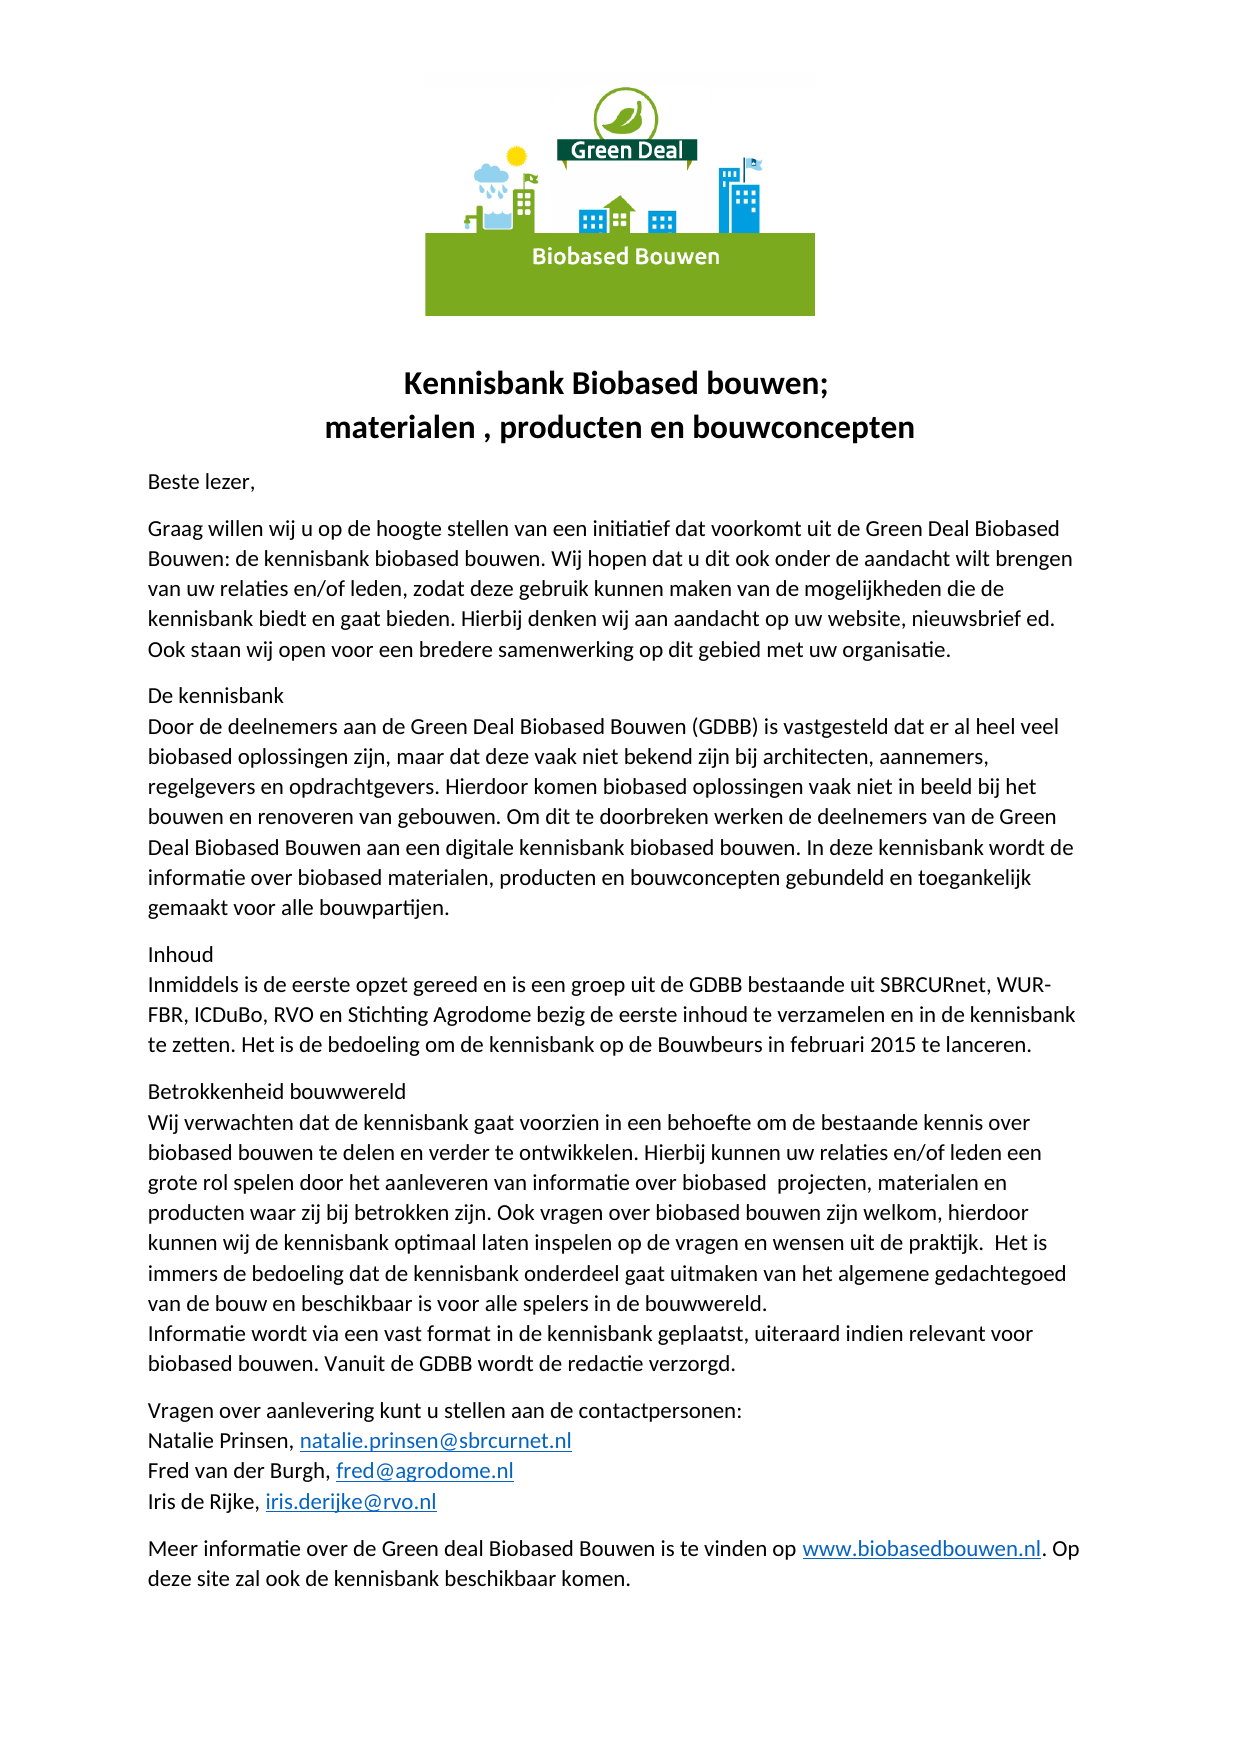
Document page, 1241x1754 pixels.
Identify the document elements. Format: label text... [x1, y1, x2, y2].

text Inhoud Inmiddels is de eerste opzet gereed en is een groep uit de GDBB bestaande uit SBRCURnet, WUR-FBR, ICDuBo, RVO en Stichting Agrodome bezig de eerste inhoud te verzamelen en in de kennisbank te zetten. Het is de bedoeling om de kennisbank op de Bouwbeurs in februari 2015 te lanceren. [148, 940, 1093, 1058]
text De kennisbank Door de deelnemers aan de Green Deal Biobased Bouwen (GDBB) is vastgesteld dat er al heel veel biobased oplossingen zijn, maar dat deze vaak niet bekend zijn bij architecten, aannemers, regelgevers en opdrachtgevers. Hierdoor komen biobased oplossingen vaak niet in beeld bij het bouwen en renoveren van gebouwen. Om dit te doorbreken werken de deelnemers van de Green Deal Biobased Bouwen aan een digitale kennisbank biobased bouwen. In deze kennisbank wordt de informatie over biobased materialen, producten en bouwconcepten gebundeld en toegankelijk gemaakt voor alle bouwpartijen. [148, 682, 1093, 921]
text Betrokkenheid bouwwereld Wij verwachten dat de kennisbank gaat voorzien in een behoefte om de bestaande kennis over biobased bouwen te delen en verder te ontwikkelen. Hierbij kunnen uw relaties en/of leden een grote rol spelen door het aanleveren van informatie over biobased projecten, materialen en producten waar zij bij betrokken zijn. Ook vragen over biobased bouwen zijn welkom, hierdoor kunnen wij de kennisbank optimaal laten inspelen op de vragen en wensen uit de praktijk. Het is immers de bedoeling dat de kennisbank onderdeel gaat uitmaken van het algemene gedachtegoed van de bouw en beschikbaar is voor alle spelers in de bouwwereld. Informatie wordt via een vast format in de kennisbank geplaatst, uiteraard indien relevant voor biobased bouwen. Vanuit de GDBB wordt de redactie verzorgd. [148, 1077, 1093, 1377]
text Beste lezer, [148, 467, 1093, 495]
text Vragen over aanlevering kunt u stellen aan de contactpersonen: Natalie Prinsen, natalie.prinsen@sbrcurnet.nl Fred van der Burgh, fred@agrodome.nl Iris de Rijke, iris.derijke@rvo.nl [148, 1396, 1093, 1515]
picture [425, 73, 815, 316]
text Meer informatie over de Green deal Biobased Bouwen is te vinden op www.biobasedbouwen.nl. Op deze site zal ook de kennisbank beschikbaar komen. [148, 1534, 1093, 1592]
text Kennisbank Biobased bouwen; materialen , producten en bouwconcepten [148, 362, 1093, 447]
text Graag willen wij u op de hoogte stellen van een initiatief dat voorkomt uit de Green Deal Biobased Bouwen: de kennisbank biobased bouwen. Wij hopen dat u dit ook onder de aandacht wilt brengen van uw relaties en/of leden, zodat deze gebruik kunnen maken van de mogelijkheden die de kennisbank biedt en gaat bieden. Hierbij denken wij aan aandacht op uw website, nieuwsbrief ed. Ook staan wij open voor een bredere samenwerking op dit gebied met uw organisatie. [148, 514, 1093, 663]
